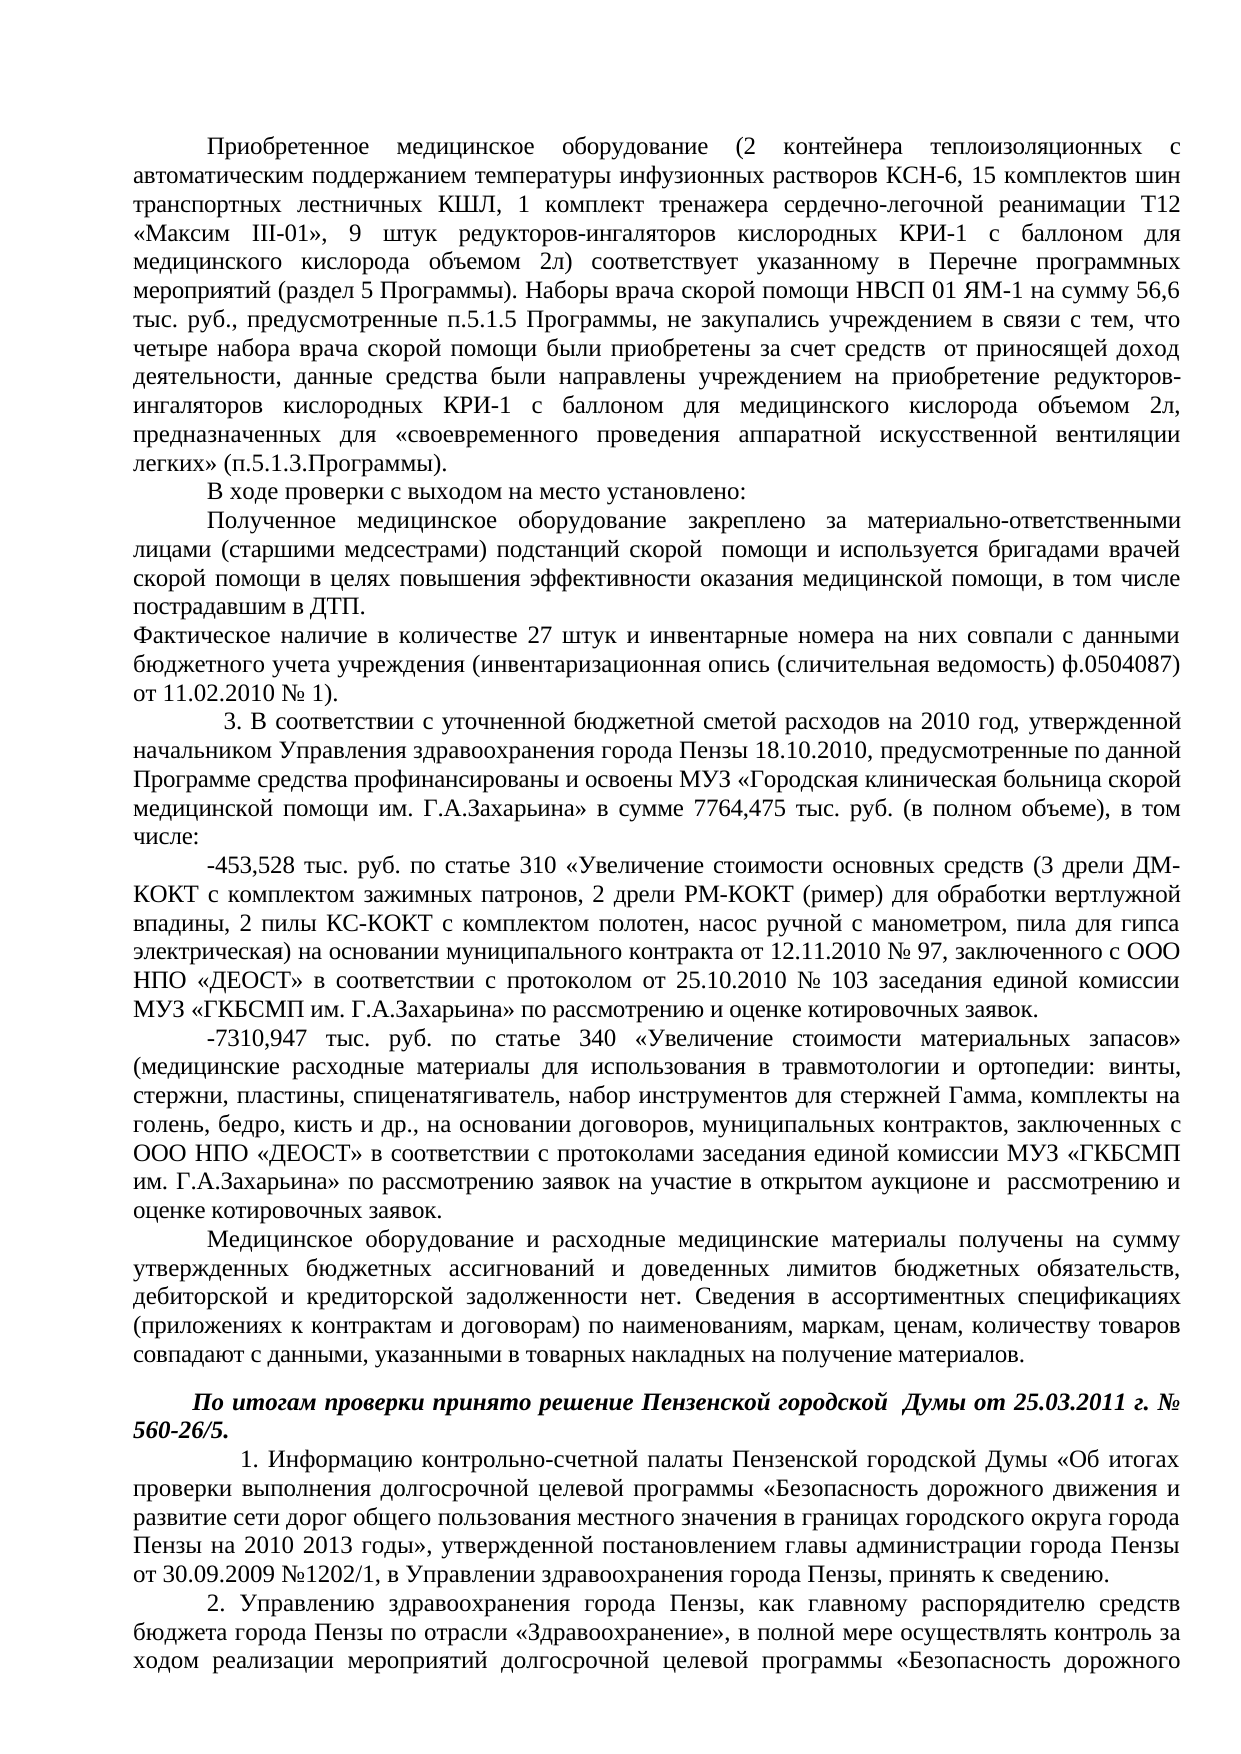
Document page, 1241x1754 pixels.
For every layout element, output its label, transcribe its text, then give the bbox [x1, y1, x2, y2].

text В ходе проверки с выходом на место установлено: [133, 476, 1181, 505]
text Приобретенное медицинское оборудование (2 контейнера теплоизоляционных с автоматическим поддержанием температуры инфузионных растворов КСН-6, 15 комплектов шин транспортных лестничных КШЛ, 1 комплект тренажера сердечно-легочной реанимации Т12 «Максим III-01», 9 штук редукторов-ингаляторов кислородных КРИ-1 с баллоном для медицинского кислорода объемом 2л) соответствует указанному в Перечне программных мероприятий (раздел 5 Программы). Наборы врача скорой помощи НВСП 01 ЯМ-1 на сумму 56,6 тыс. руб., предусмотренные п.5.1.5 Программы, не закупались учреждением в связи с тем, что четыре набора врача скорой помощи были приобретены за счет средств от приносящей доход деятельности, данные средства были направлены учреждением на приобретение редукторов-ингаляторов кислородных КРИ-1 с баллоном для медицинского кислорода объемом 2л, предназначенных для «своевременного проведения аппаратной искусственной вентиляции легких» (п.5.1.3.Программы). [133, 131, 1181, 476]
text По итогам проверки принято решение Пензенской городской Думы от 25.03.2011 г. № 560-26/5. [133, 1387, 1181, 1444]
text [133, 1588, 1181, 1674]
text 1. Информацию контрольно-счетной палаты Пензенской городской Думы «Об итогах проверки выполнения долгосрочной целевой программы «Безопасность дорожного движения и развитие сети дорог общего пользования местного значения в границах городского округа города Пензы на 2010 2013 годы», утвержденной постановлением главы администрации города Пензы от 30.09.2009 №1202/1, в Управлении здравоохранения города Пензы, принять к сведению. [133, 1444, 1181, 1588]
text Полученное медицинское оборудование закреплено за материально-ответственными лицами (старшими медсестрами) подстанций скорой помощи и используется бригадами врачей скорой помощи в целях повышения эффективности оказания медицинской помощи, в том числе пострадавшим в ДТП. [133, 505, 1181, 620]
text Фактическое наличие в количестве 27 штук и инвентарные номера на них совпали с данными бюджетного учета учреждения (инвентаризационная опись (сличительная ведомость) ф.0504087) от 11.02.2010 № 1). [133, 620, 1181, 706]
text Медицинское оборудование и расходные медицинские материалы получены на сумму утвержденных бюджетных ассигнований и доведенных лимитов бюджетных обязательств, дебиторской и кредиторской задолженности нет. Сведения в ассортиментных спецификациях (приложениях к контрактам и договорам) по наименованиям, маркам, ценам, количеству товаров совпадают с данными, указанными в товарных накладных на получение материалов. [133, 1224, 1181, 1368]
text -7310,947 тыс. руб. по статье 340 «Увеличение стоимости материальных запасов» (медицинские расходные материалы для использования в травмотологии и ортопедии: винты, стержни, пластины, спиценатягиватель, набор инструментов для стержней Гамма, комплекты на голень, бедро, кисть и др., на основании договоров, муниципальных контрактов, заключенных с ООО НПО «ДЕОСТ» в соответствии с протоколами заседания единой комиссии МУЗ «ГКБСМП им. Г.А.Захарьина» по рассмотрению заявок на участие в открытом аукционе и рассмотрению и оценке котировочных заявок. [133, 1023, 1181, 1224]
text -453,528 тыс. руб. по статье 310 «Увеличение стоимости основных средств (3 дрели ДМ-КОКТ с комплектом зажимных патронов, 2 дрели РМ-КОКТ (ример) для обработки вертлужной впадины, 2 пилы КС-КОКТ с комплектом полотен, насос ручной с манометром, пила для гипса электрическая) на основании муниципального контракта от 12.11.2010 № 97, заключенного с ООО НПО «ДЕОСТ» в соответствии с протоколом от 25.10.2010 № 103 заседания единой комиссии МУЗ «ГКБСМП им. Г.А.Захарьина» по рассмотрению и оценке котировочных заявок. [133, 850, 1181, 1023]
text 3. В соответствии с уточненной бюджетной сметой расходов на 2010 год, утвержденной начальником Управления здравоохранения города Пензы 18.10.2010, предусмотренные по данной Программе средства профинансированы и освоены МУЗ «Городская клиническая больница скорой медицинской помощи им. Г.А.Захарьина» в сумме 7764,475 тыс. руб. (в полном объеме), в том числе: [133, 706, 1181, 850]
